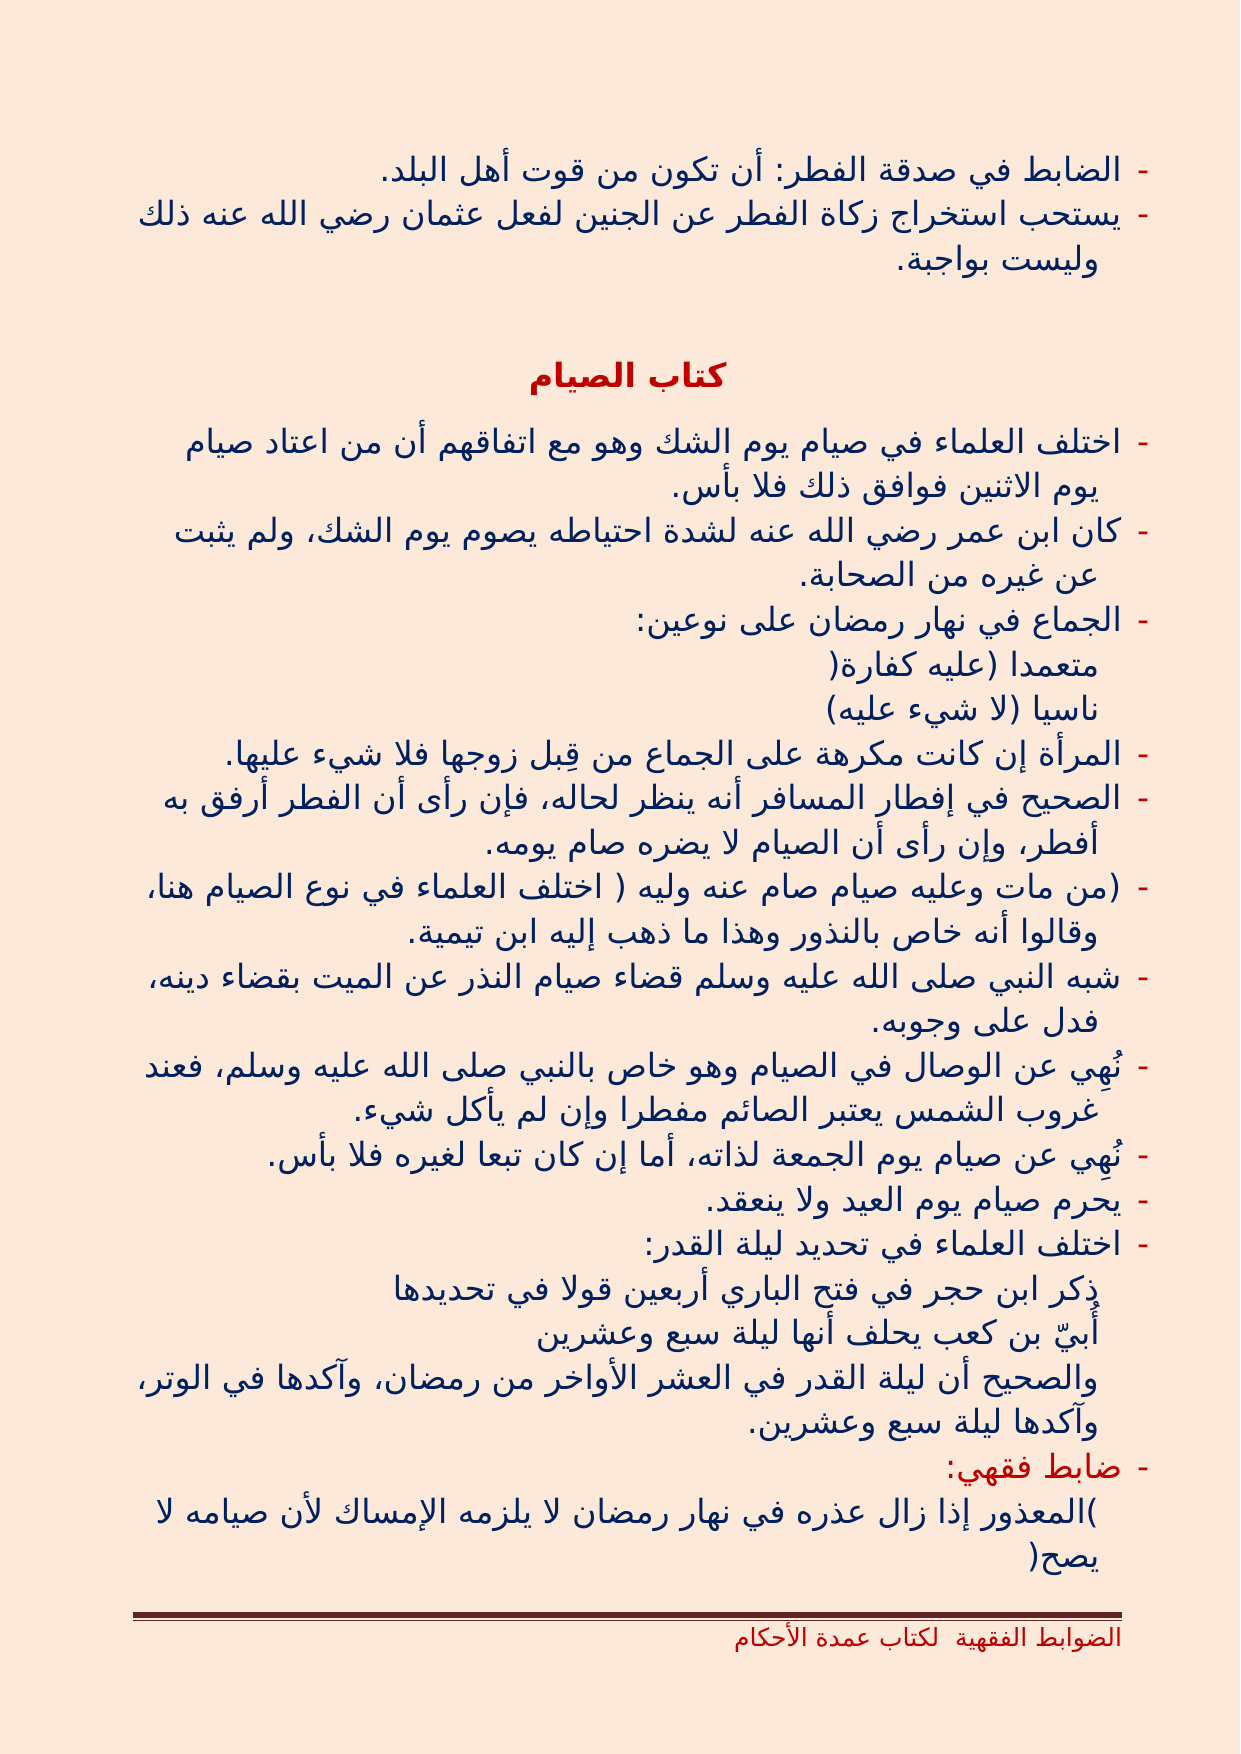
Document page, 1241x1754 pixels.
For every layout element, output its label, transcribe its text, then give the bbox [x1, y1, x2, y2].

list كان ابن عمر رضي الله عنه لشدة احتياطه يصوم يوم الشك، ولم يثبت عن غيره من الصحابة. [133, 511, 1137, 595]
list يستحب استخراج زكاة الفطر عن الجنين لفعل عثمان رضي الله عنه ذلك وليست بواجبة. [133, 194, 1137, 278]
list شبه النبي صلى الله عليه وسلم قضاء صيام النذر عن الميت بقضاء دينه، فدل على وجوبه. [133, 957, 1137, 1041]
list يحرم صيام يوم العيد ولا ينعقد. [133, 1180, 1137, 1219]
list الضابط في صدقة الفطر: أن تكون من قوت أهل البلد. [133, 150, 1137, 189]
list نُهِي عن الوصال في الصيام وهو خاص بالنبي صلى الله عليه وسلم، فعند غروب الشمس يعتبر الصائم مفطرا وإن لم يأكل شيء. [133, 1046, 1137, 1130]
list الصحيح في إفطار المسافر أنه ينظر لحاله، فإن رأى أن الفطر أرفق به أفطر، وإن رأى أن الصيام لا يضره صام يومه. [133, 779, 1137, 862]
list اختلف العلماء في صيام يوم الشك وهو مع اتفاقهم أن من اعتاد صيام يوم الاثنين فوافق ذلك فلا بأس. [133, 422, 1137, 506]
list ضابط فقهي: )المعذور إذا زال عذره في نهار رمضان لا يلزمه الإمساك لأن صيامه لا يصح( [133, 1448, 1137, 1576]
list اختلف العلماء في تحديد ليلة القدر: ذكر ابن حجر في فتح الباري أربعين قولا في تحديدها أُبيّ بن كعب يحلف أنها ليلة سبع وعشرين ‏والصحيح أن ليلة القدر في العشر الأواخر من رمضان، وآكدها في الوتر، وآكدها ليلة سبع وعشرين. [133, 1225, 1137, 1442]
list متعمدا (عليه كفارة( ناسيا (لا شيء عليه) [133, 645, 1099, 728]
list (من مات وعليه صيام صام عنه وليه ( اختلف العلماء في نوع الصيام هنا، وقالوا أنه خاص بالنذور وهذا ما ذهب إليه ابن تيمية. [133, 868, 1137, 951]
list المرأة إن كانت مكرهة على الجماع من قِبل زوجها فلا شيء عليها. [133, 734, 1137, 773]
text كتاب الصيام [133, 357, 1122, 396]
list نُهِي عن صيام يوم الجمعة لذاته، أما إن كان تبعا لغيره فلا بأس. [133, 1136, 1137, 1174]
list الجماع في نهار رمضان على نوعين: [133, 601, 1137, 639]
